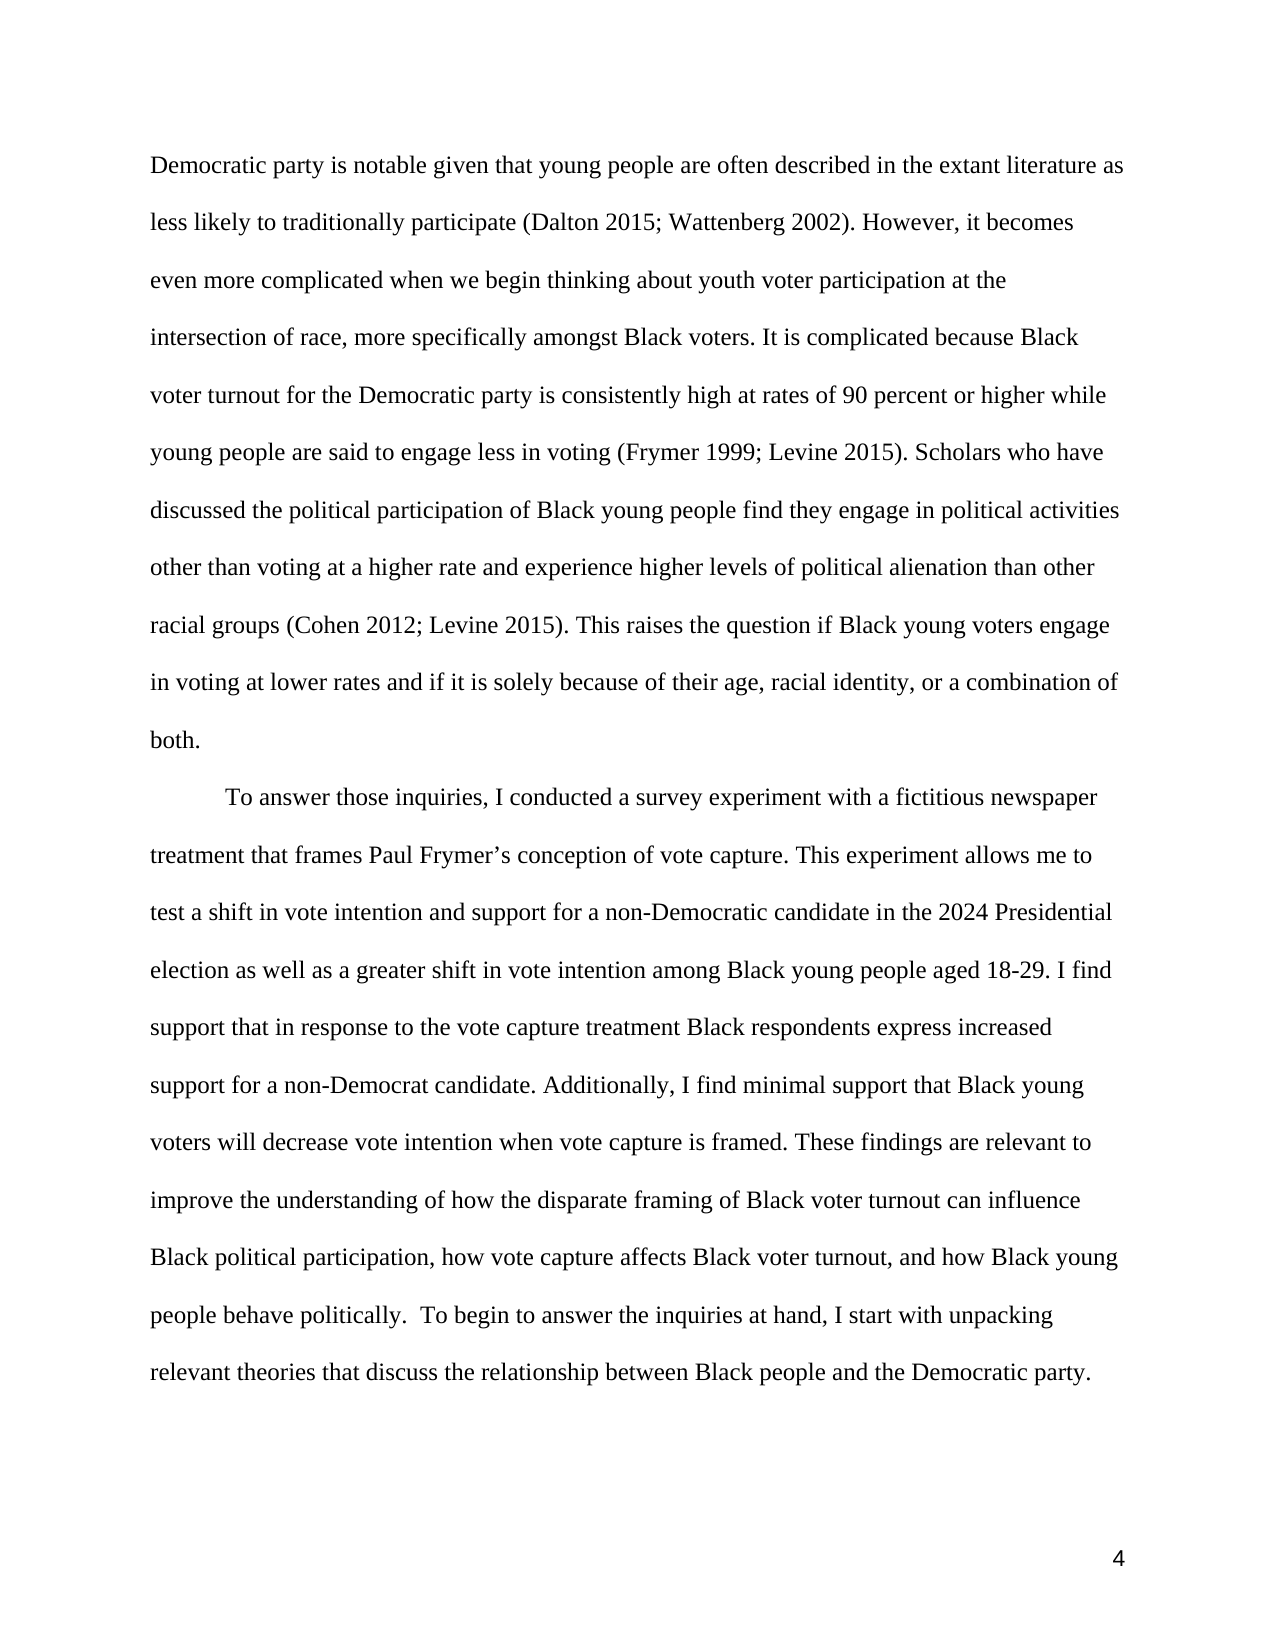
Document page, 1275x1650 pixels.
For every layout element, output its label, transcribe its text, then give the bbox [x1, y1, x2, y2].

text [150, 150, 1125, 754]
text To answer those inquiries, I conducted a survey experiment with a fictitious newspaper treatment that frames Paul Frymer’s conception of vote capture. This experiment allows me to test a shift in vote intention and support for a non-Democratic candidate in the 2024 Presidential election as well as a greater shift in vote intention among Black young people aged 18-29. I find support that in response to the vote capture treatment Black respondents express increased support for a non-Democrat candidate. Additionally, I find minimal support that Black young voters will decrease vote intention when vote capture is framed. These findings are relevant to improve the understanding of how the disparate framing of Black voter turnout can influence Black political participation, how vote capture affects Black voter turnout, and how Black young people behave politically. To begin to answer the inquiries at hand, I start with unpacking relevant theories that discuss the relationship between Black people and the Democratic party. [150, 782, 1125, 1386]
